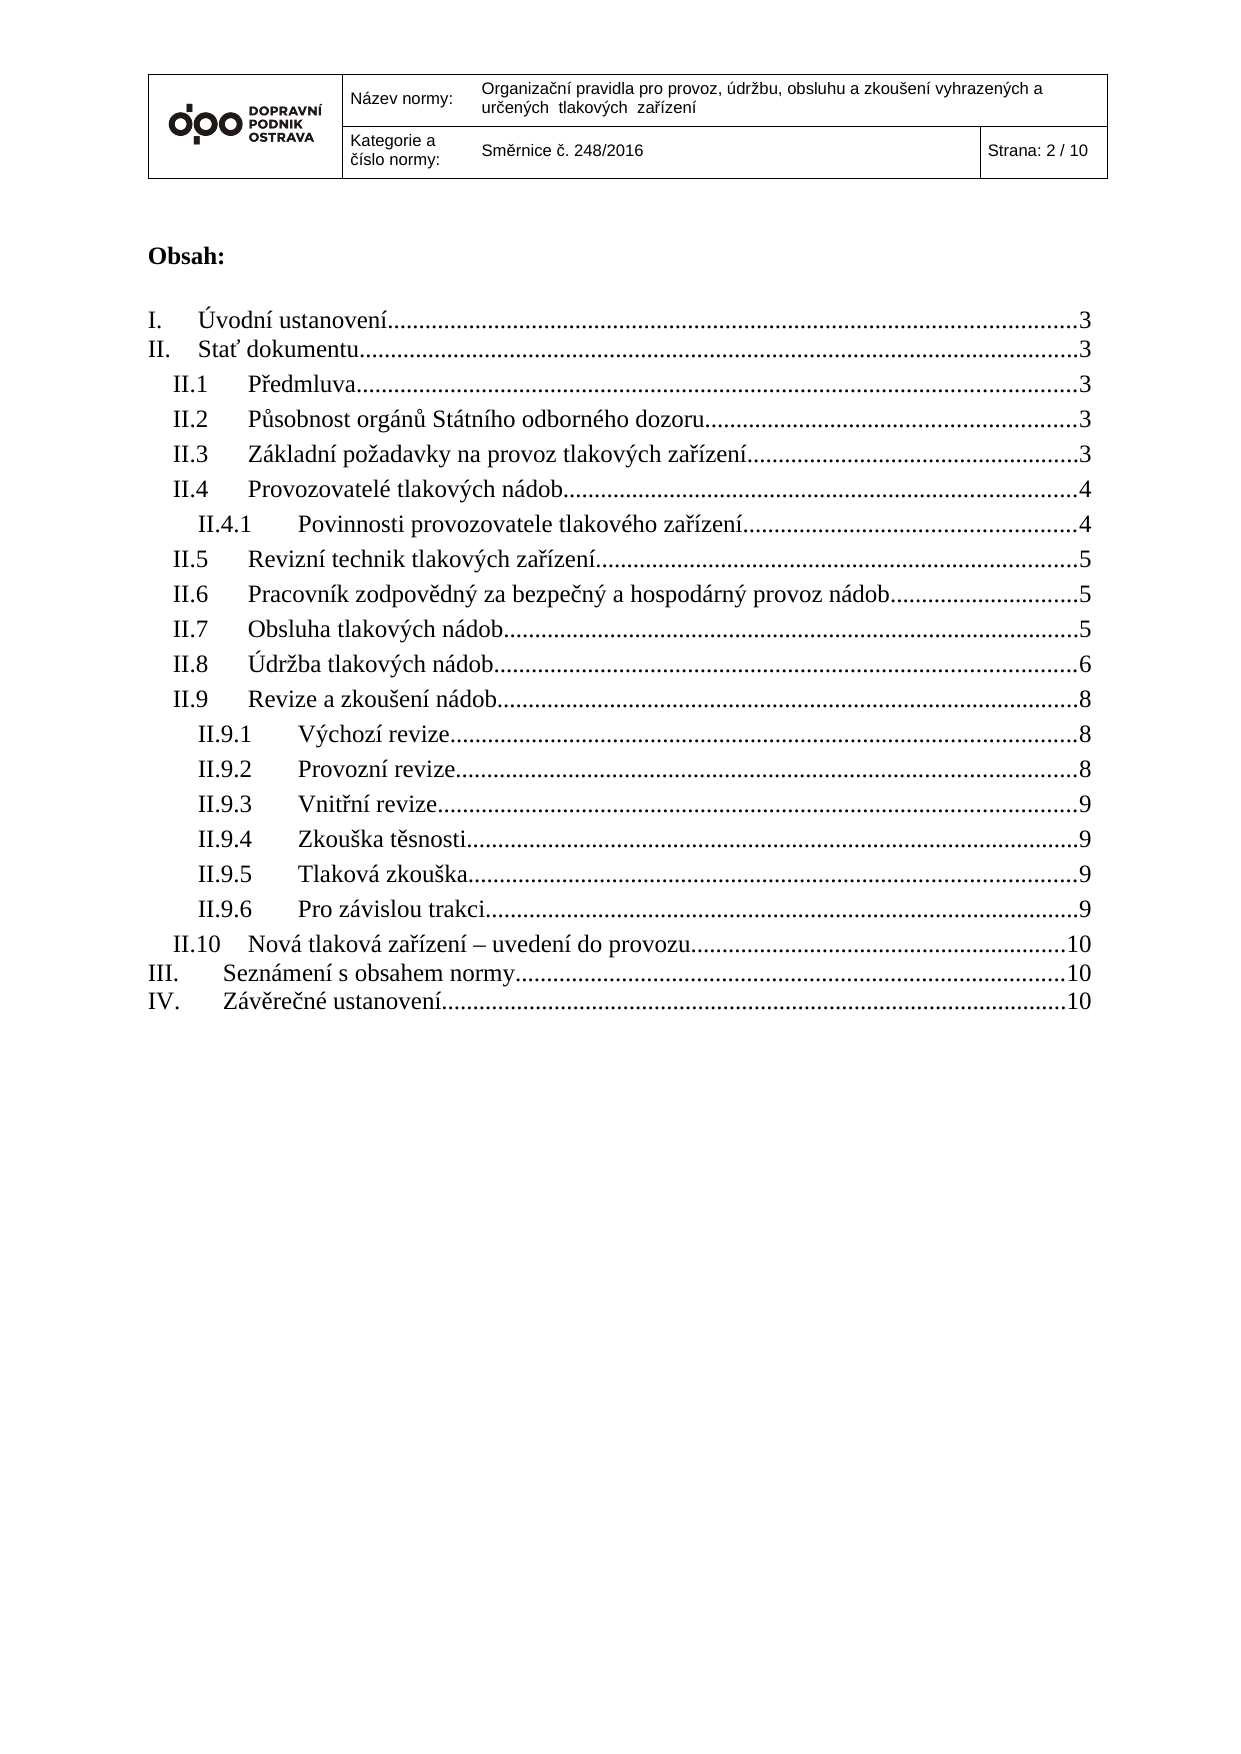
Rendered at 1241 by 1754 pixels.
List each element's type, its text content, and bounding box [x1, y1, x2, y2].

text Obsah: [148, 241, 1092, 270]
text IV. Závěrečné ustanovení 10 [148, 986, 1092, 1015]
text I. Úvodní ustanovení 3 [148, 305, 1092, 334]
text II.9.4 Zkouška těsnosti 9 [198, 824, 1092, 853]
text II.7 Obsluha tlakových nádob 5 [173, 614, 1092, 643]
text II.10 Nová tlaková zařízení – uvedení do provozu 10 [173, 929, 1092, 958]
text II.4.1 Povinnosti provozovatele tlakového zařízení 4 [198, 509, 1092, 538]
text II.9.6 Pro závislou trakci 9 [198, 894, 1092, 923]
text II.9 Revize a zkoušení nádob 8 [173, 684, 1092, 713]
text II.3 Základní požadavky na provoz tlakových zařízení 3 [173, 439, 1092, 468]
text II.1 Předmluva 3 [173, 369, 1092, 398]
text II.5 Revizní technik tlakových zařízení 5 [173, 544, 1092, 573]
text II.9.2 Provozní revize 8 [198, 754, 1092, 783]
text II.9.5 Tlaková zkouška 9 [198, 859, 1092, 888]
text II.9.3 Vnitřní revize 9 [198, 789, 1092, 818]
picture [162, 97, 329, 151]
text II.9.1 Výchozí revize 8 [198, 719, 1092, 748]
text III. Seznámení s obsahem normy 10 [148, 958, 1092, 986]
text II.6 Pracovník zodpovědný za bezpečný a hospodárný provoz nádob 5 [173, 579, 1092, 608]
text II. Stať dokumentu 3 [148, 334, 1092, 363]
text II.4 Provozovatelé tlakových nádob 4 [173, 474, 1092, 503]
text II.8 Údržba tlakových nádob 6 [173, 649, 1092, 678]
text II.2 Působnost orgánů Státního odborného dozoru 3 [173, 404, 1092, 433]
